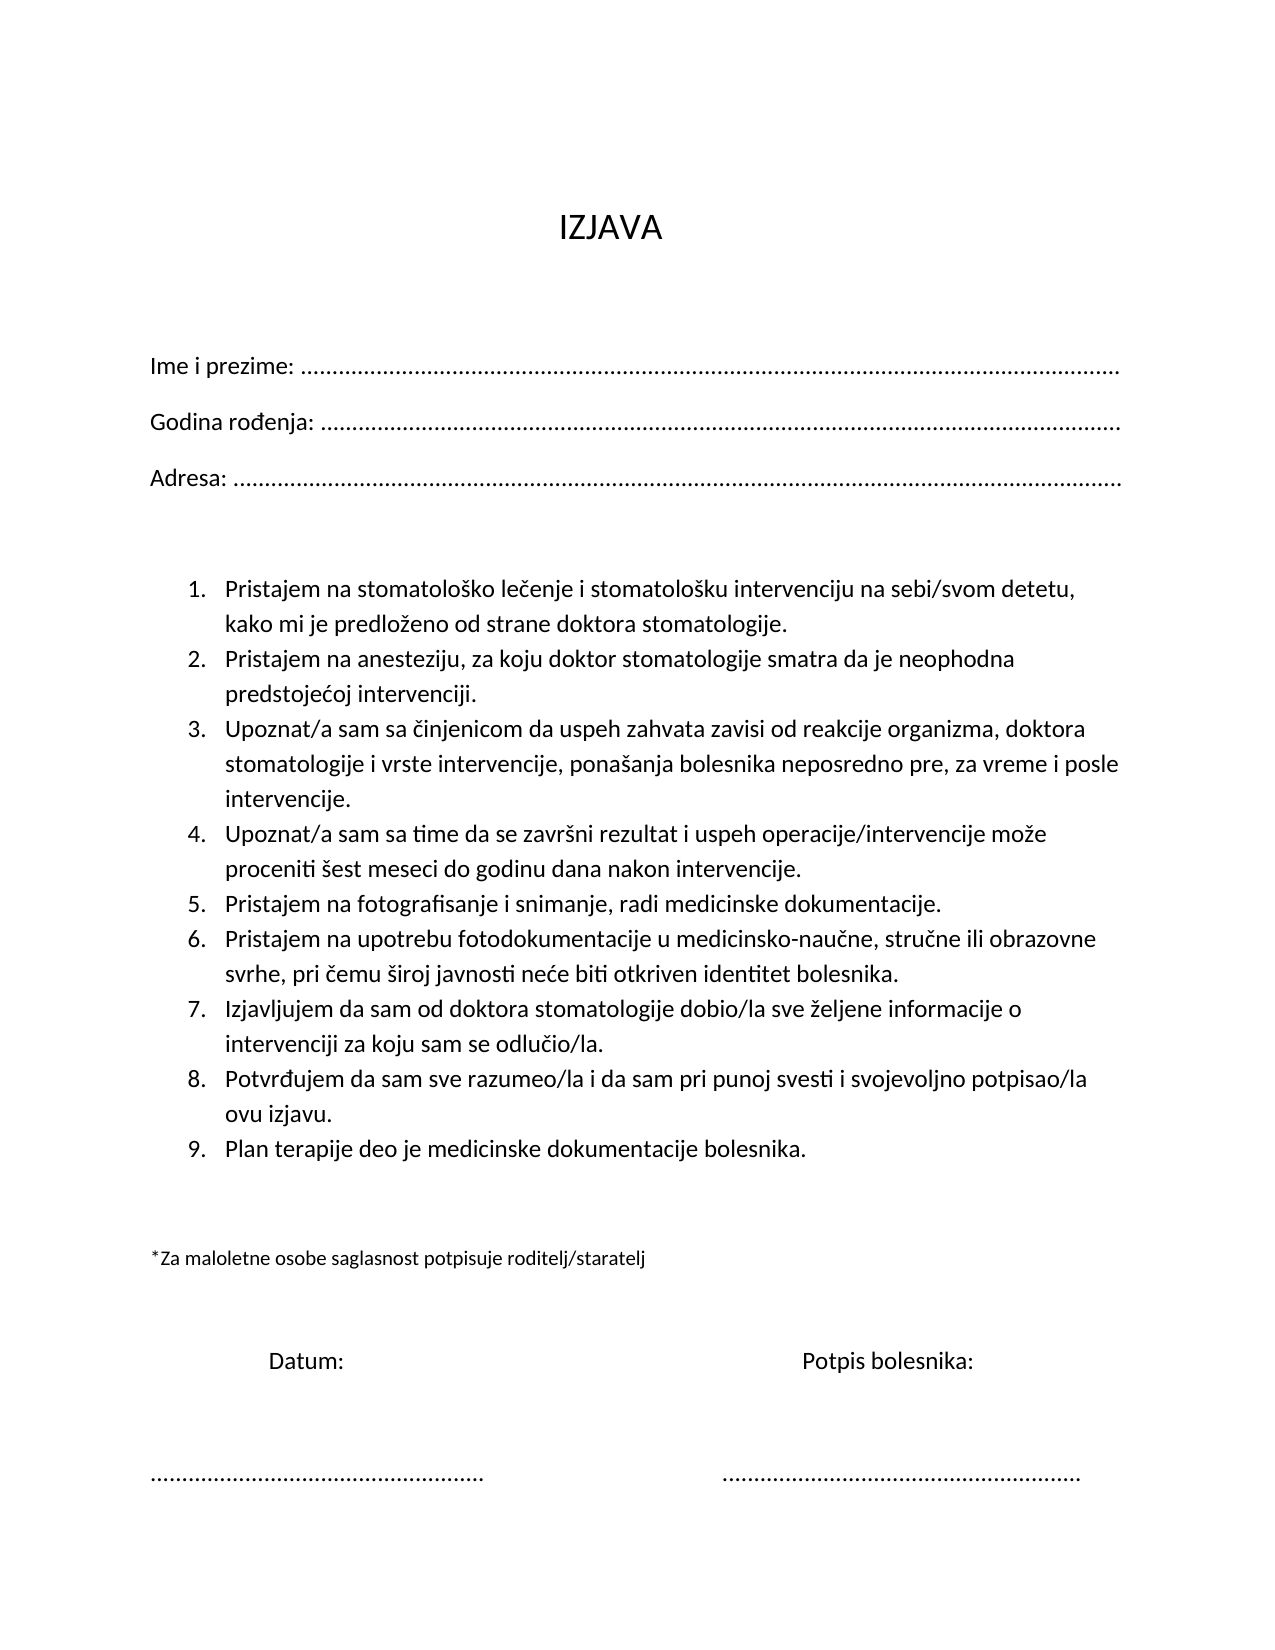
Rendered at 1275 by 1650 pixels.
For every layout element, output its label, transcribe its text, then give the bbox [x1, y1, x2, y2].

text Adresa: ............................................................................................................................................. [150, 462, 1125, 492]
list Pristajem na upotrebu fotodokumentacije u medicinsko-naučne, stručne ili obrazovne svrhe, pri čemu široj javnosti neće biti otkriven identitet bolesnika. [187, 923, 1125, 989]
list Izjavljujem da sam od doktora stomatologije dobio/la sve željene informacije o intervenciji za koju sam se odlučio/la. [187, 993, 1125, 1059]
text Godina rođenja: ............................................................................................................................... [150, 406, 1125, 436]
text *Za maloletne osobe saglasnost potpisuje roditelj/staratelj [150, 1245, 1125, 1271]
text Datum: Potpis bolesnika: [150, 1345, 1125, 1376]
list Plan terapije deo je medicinske dokumentacije bolesnika. [187, 1133, 1125, 1164]
text Ime i prezime: .................................................................................................................................. [150, 350, 1125, 381]
list Upoznat/a sam sa time da se završni rezultat i uspeh operacije/intervencije može proceniti šest meseci do godinu dana nakon intervencije. [187, 818, 1125, 884]
text ..................................................... ......................................................... [150, 1457, 1125, 1487]
list Pristajem na stomatološko lečenje i stomatološku intervenciju na sebi/svom detetu, kako mi je predloženo od strane doktora stomatologije. [187, 573, 1125, 639]
list Pristajem na fotografisanje i snimanje, radi medicinske dokumentacije. [187, 888, 1125, 919]
text IZJAVA [150, 203, 1125, 249]
list Upoznat/a sam sa činjenicom da uspeh zahvata zavisi od reakcije organizma, doktora stomatologije i vrste intervencije, ponašanja bolesnika neposredno pre, za vreme i posle intervencije. [187, 713, 1125, 814]
list Pristajem na anesteziju, za koju doktor stomatologije smatra da je neophodna predstojećoj intervenciji. [187, 643, 1125, 709]
list Potvrđujem da sam sve razumeo/la i da sam pri punoj svesti i svojevoljno potpisao/la ovu izjavu. [187, 1063, 1125, 1129]
